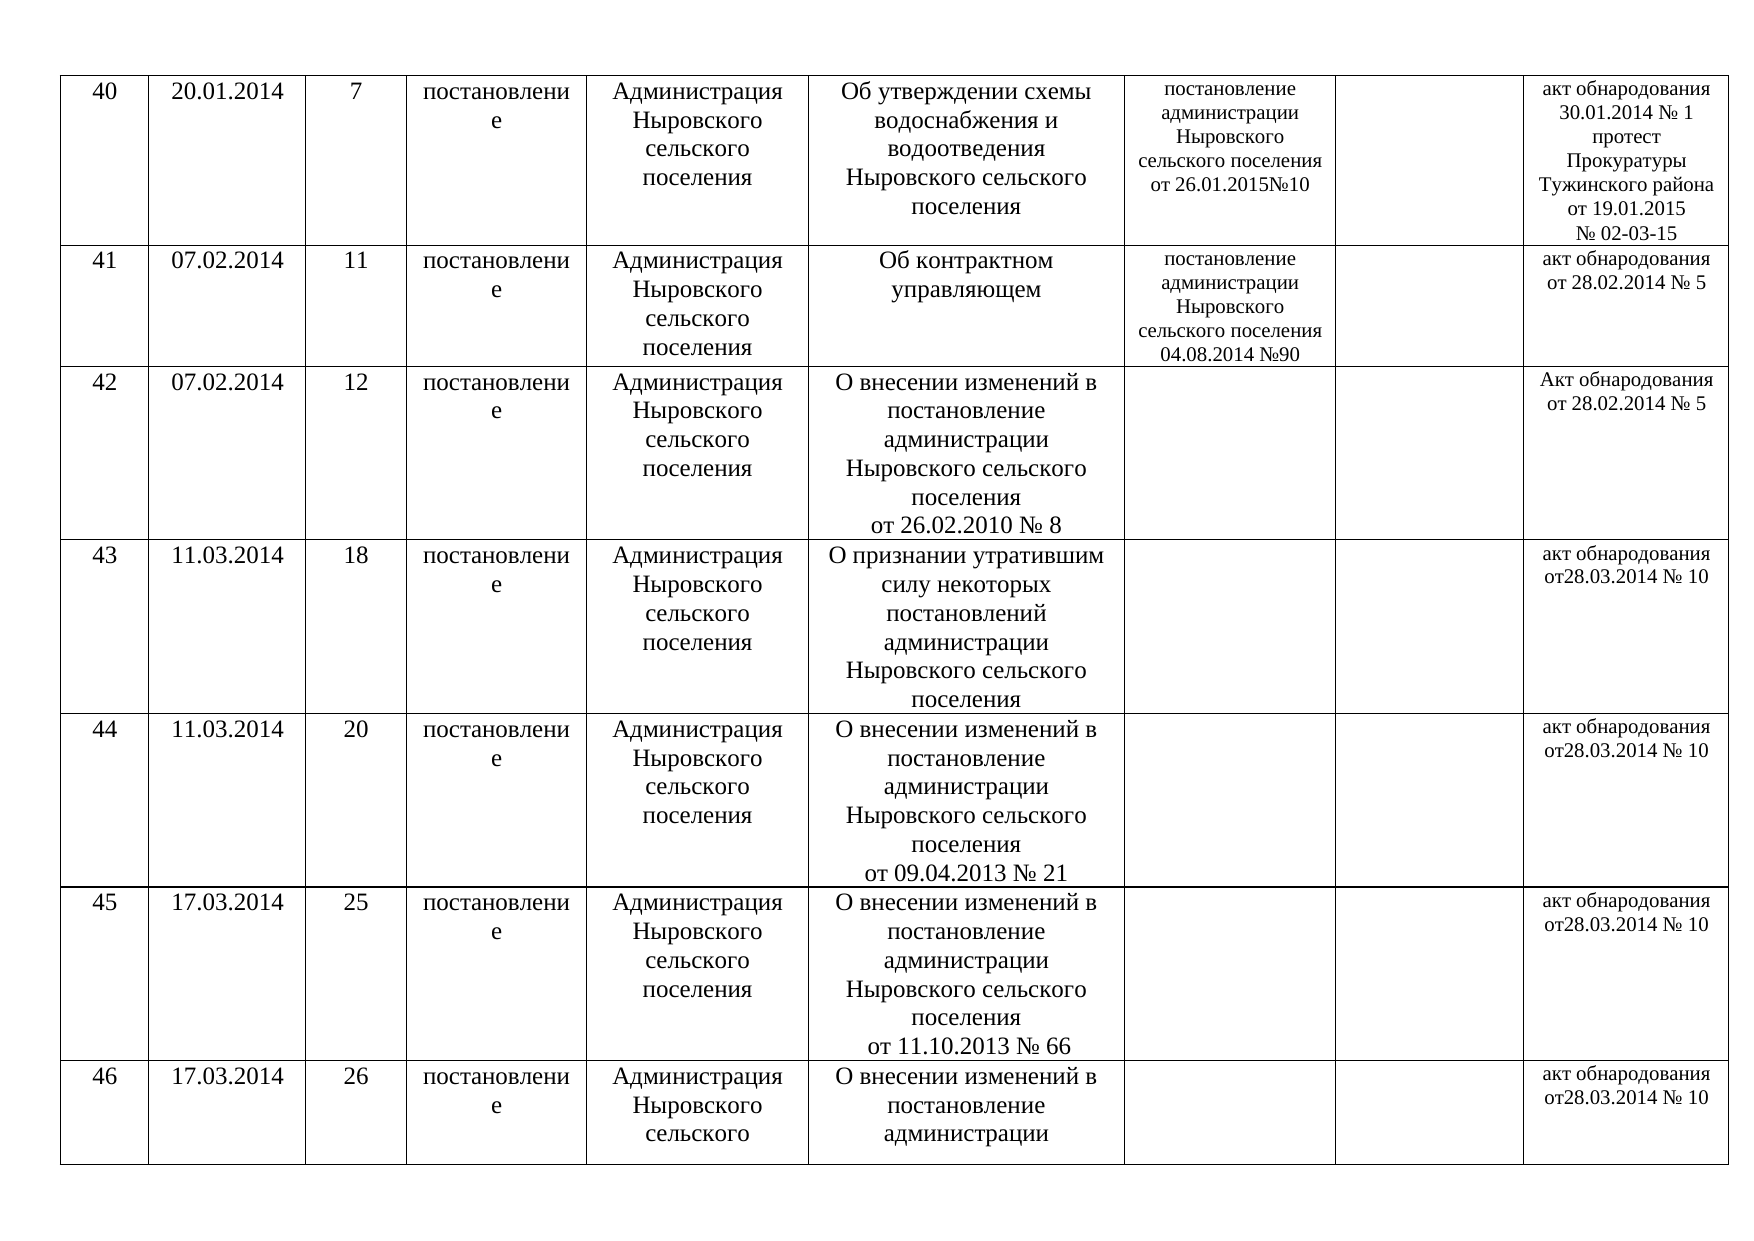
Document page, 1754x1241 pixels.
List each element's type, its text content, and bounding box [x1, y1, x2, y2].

table_cell постановление [407, 1061, 586, 1164]
table_cell [1336, 888, 1523, 1060]
table_cell 45 [61, 888, 148, 1060]
table_cell постановление [407, 540, 586, 713]
table_cell 07.02.2014 [149, 367, 305, 539]
table_cell Администрация Ныровского сельского поселения [587, 540, 808, 713]
table_cell 41 [61, 246, 148, 366]
table_cell 42 [61, 367, 148, 539]
table_cell 25 [306, 888, 406, 1060]
table_cell 12 [306, 367, 406, 539]
table_cell О внесении изменений в постановление администрации Ныровского сельского поселения от 26.02.2010 № 8 [809, 367, 1124, 539]
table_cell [1524, 1061, 1728, 1164]
table_cell [1336, 76, 1523, 244]
table_cell постановление [407, 714, 586, 886]
table_cell Об утверждении схемы водоснабжения и водоотведения Ныровского сельского поселения [809, 76, 1124, 244]
table_cell О внесении изменений в постановление администрации Ныровского сельского поселения от 09.04.2013 № 21 [809, 714, 1124, 886]
table_cell [1336, 1061, 1523, 1164]
table_cell 17.03.2014 [149, 1061, 305, 1164]
table_cell 46 [61, 1061, 148, 1164]
table_cell 18 [306, 540, 406, 713]
table_cell 44 [61, 714, 148, 886]
table_cell постановление [407, 367, 586, 539]
table_cell Акт обнародования от 28.02.2014 № 5 [1524, 367, 1728, 539]
table_cell Администрация Ныровского сельского поселения [587, 888, 808, 1060]
table_cell Администрация Ныровского сельского поселения [587, 367, 808, 539]
table_cell 7 [306, 76, 406, 244]
table_cell [1125, 1061, 1335, 1164]
table_cell постановление [407, 76, 586, 244]
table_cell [587, 1061, 808, 1164]
table_cell акт обнародования от28.03.2014 № 10 [1524, 540, 1728, 713]
table_cell постановление администрации Ныровского сельского поселения 04.08.2014 №90 [1125, 246, 1335, 366]
table_cell [1125, 367, 1335, 539]
table_cell акт обнародования 30.01.2014 № 1 протест Прокуратуры Тужинского района от 19.01.2015 № 02-03-15 [1524, 76, 1728, 244]
table_cell акт обнародования от 28.02.2014 № 5 [1524, 246, 1728, 366]
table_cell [587, 76, 808, 244]
table_cell Об контрактном управляющем [809, 246, 1124, 366]
table_cell [1336, 246, 1523, 366]
table_cell 11.03.2014 [149, 714, 305, 886]
table_cell 17.03.2014 [149, 888, 305, 1060]
table_cell 11.03.2014 [149, 540, 305, 713]
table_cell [809, 1061, 1124, 1164]
table_cell акт обнародования от28.03.2014 № 10 [1524, 888, 1728, 1060]
table_cell [1125, 888, 1335, 1060]
table_cell постановление администрации Ныровского сельского поселения от 26.01.2015№10 [1125, 76, 1335, 244]
table_cell постановление [407, 246, 586, 366]
table_cell постановление [407, 888, 586, 1060]
table_cell 20.01.2014 [149, 76, 305, 244]
table_cell [1336, 714, 1523, 886]
table_cell 20 [306, 714, 406, 886]
table_cell Администрация Ныровского сельского поселения [587, 714, 808, 886]
table_cell 07.02.2014 [149, 246, 305, 366]
table_cell [1125, 714, 1335, 886]
table_cell 43 [61, 540, 148, 713]
table_cell 40 [61, 76, 148, 244]
table_cell 11 [306, 246, 406, 366]
table_cell О признании утратившим силу некоторых постановлений администрации Ныровского сельского поселения [809, 540, 1124, 713]
table_cell О внесении изменений в постановление администрации Ныровского сельского поселения от 11.10.2013 № 66 [809, 888, 1124, 1060]
table_cell Администрация Ныровского сельского поселения [587, 246, 808, 366]
table_cell [1336, 367, 1523, 539]
table_cell [1125, 540, 1335, 713]
table_cell [1336, 540, 1523, 713]
table_cell акт обнародования от28.03.2014 № 10 [1524, 714, 1728, 886]
table_cell 26 [306, 1061, 406, 1164]
